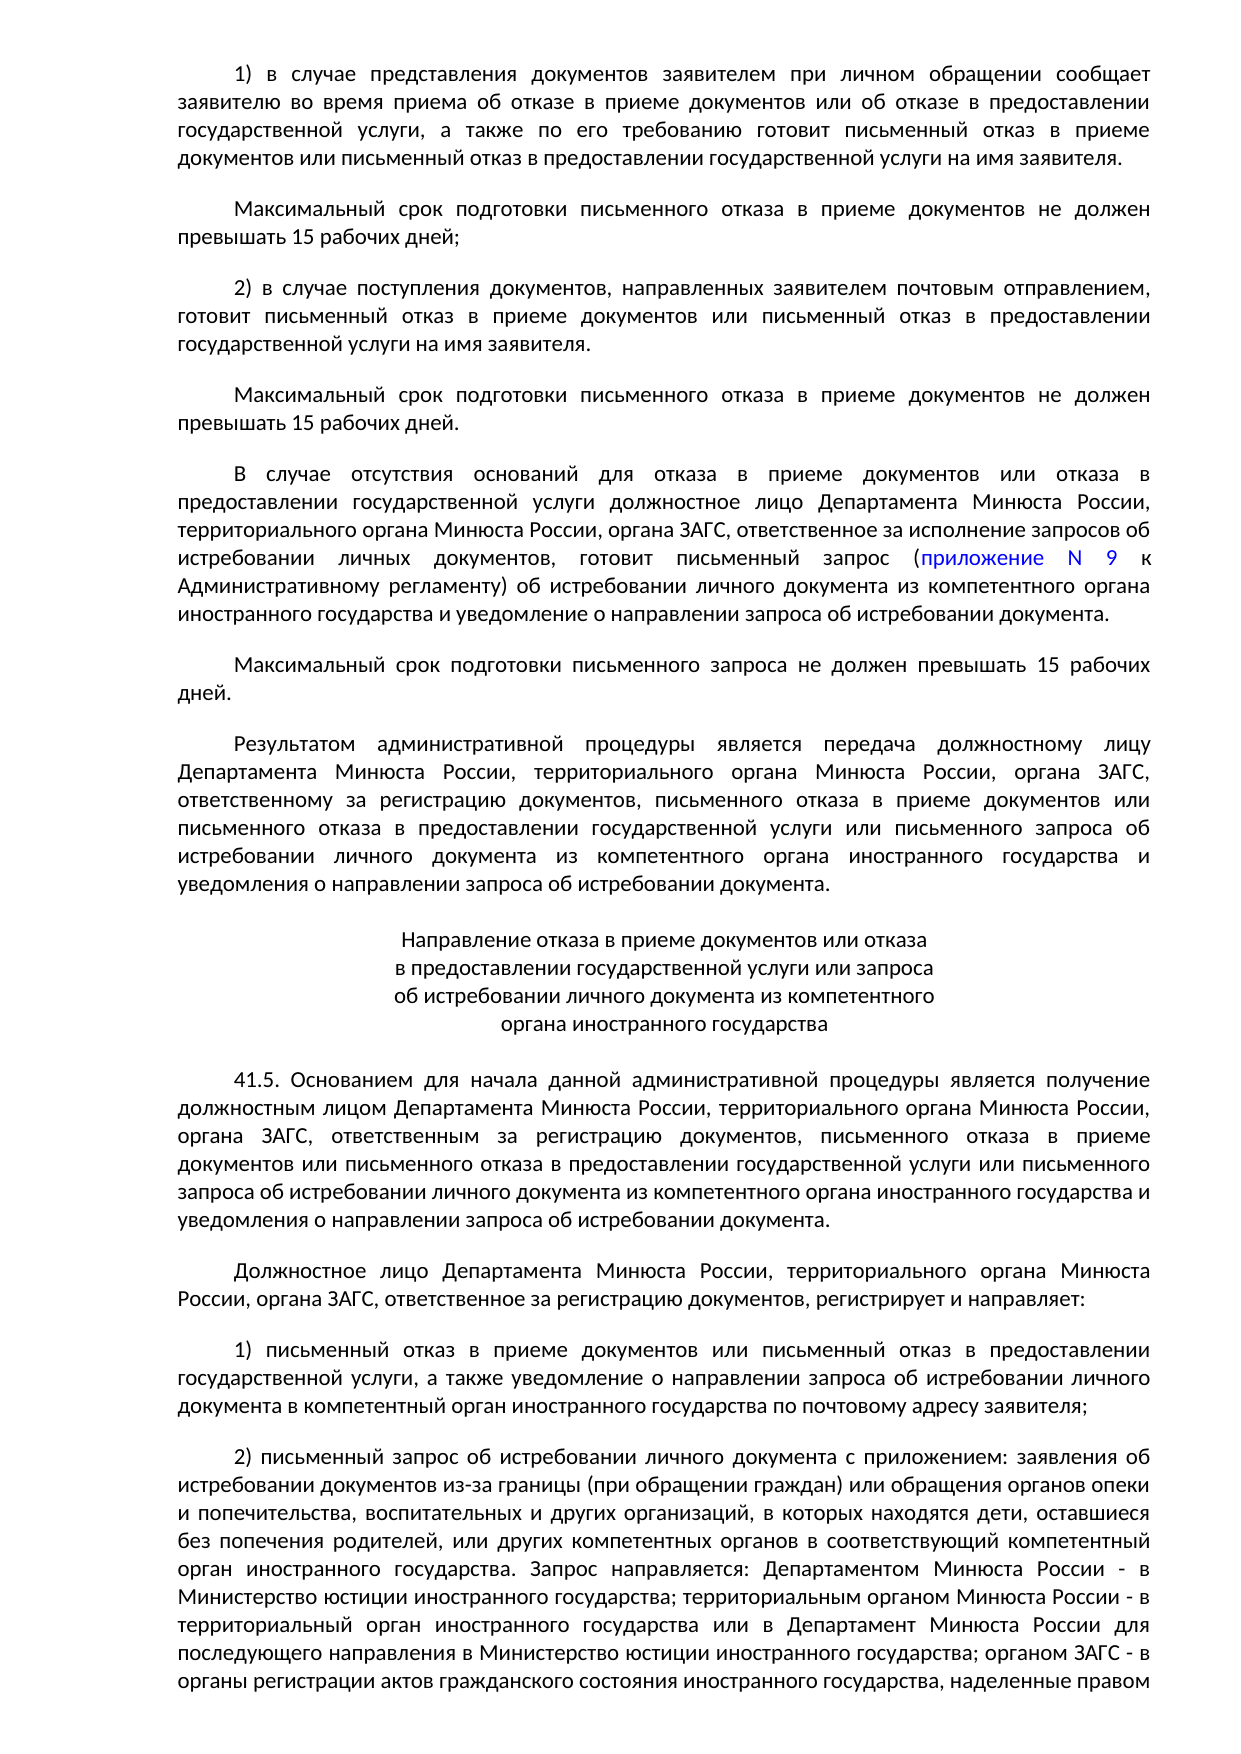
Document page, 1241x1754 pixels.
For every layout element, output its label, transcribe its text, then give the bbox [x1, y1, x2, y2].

text 1) в случае представления документов заявителем при личном обращении сообщает заявителю во время приема об отказе в приеме документов или об отказе в предоставлении государственной услуги, а также по его требованию готовит письменный отказ в приеме документов или письменный отказ в предоставлении государственной услуги на имя заявителя. [177, 59, 1152, 171]
text 1) письменный отказ в приеме документов или письменный отказ в предоставлении государственной услуги, а также уведомление о направлении запроса об истребовании личного документа в компетентный орган иностранного государства по почтовому адресу заявителя; [177, 1335, 1152, 1419]
text Результатом административной процедуры является передача должностному лицу Департамента Минюста России, территориального органа Минюста России, органа ЗАГС, ответственному за регистрацию документов, письменного отказа в приеме документов или письменного отказа в предоставлении государственной услуги или письменного запроса об истребовании личного документа из компетентного органа иностранного государства и уведомления о направлении запроса об истребовании документа. [177, 729, 1152, 897]
text В случае отсутствия оснований для отказа в приеме документов или отказа в предоставлении государственной услуги должностное лицо Департамента Минюста России, территориального органа Минюста России, органа ЗАГС, ответственное за исполнение запросов об истребовании личных документов, готовит письменный запрос (приложение N 9 к Административному регламенту) об истребовании личного документа из компетентного органа иностранного государства и уведомление о направлении запроса об истребовании документа. [177, 459, 1152, 627]
text Максимальный срок подготовки письменного запроса не должен превышать 15 рабочих дней. [177, 650, 1152, 706]
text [177, 1442, 1152, 1694]
text Максимальный срок подготовки письменного отказа в приеме документов не должен превышать 15 рабочих дней. [177, 380, 1152, 436]
text в предоставлении государственной услуги или запроса [177, 953, 1152, 981]
text Направление отказа в приеме документов или отказа [177, 925, 1152, 953]
text 2) в случае поступления документов, направленных заявителем почтовым отправлением, готовит письменный отказ в приеме документов или письменный отказ в предоставлении государственной услуги на имя заявителя. [177, 273, 1152, 357]
text 41.5. Основанием для начала данной административной процедуры является получение должностным лицом Департамента Минюста России, территориального органа Минюста России, органа ЗАГС, ответственным за регистрацию документов, письменного отказа в приеме документов или письменного отказа в предоставлении государственной услуги или письменного запроса об истребовании личного документа из компетентного органа иностранного государства и уведомления о направлении запроса об истребовании документа. [177, 1065, 1152, 1233]
text Должностное лицо Департамента Минюста России, территориального органа Минюста России, органа ЗАГС, ответственное за регистрацию документов, регистрирует и направляет: [177, 1256, 1152, 1312]
text об истребовании личного документа из компетентного [177, 981, 1152, 1009]
text органа иностранного государства [177, 1009, 1152, 1037]
text Максимальный срок подготовки письменного отказа в приеме документов не должен превышать 15 рабочих дней; [177, 194, 1152, 250]
